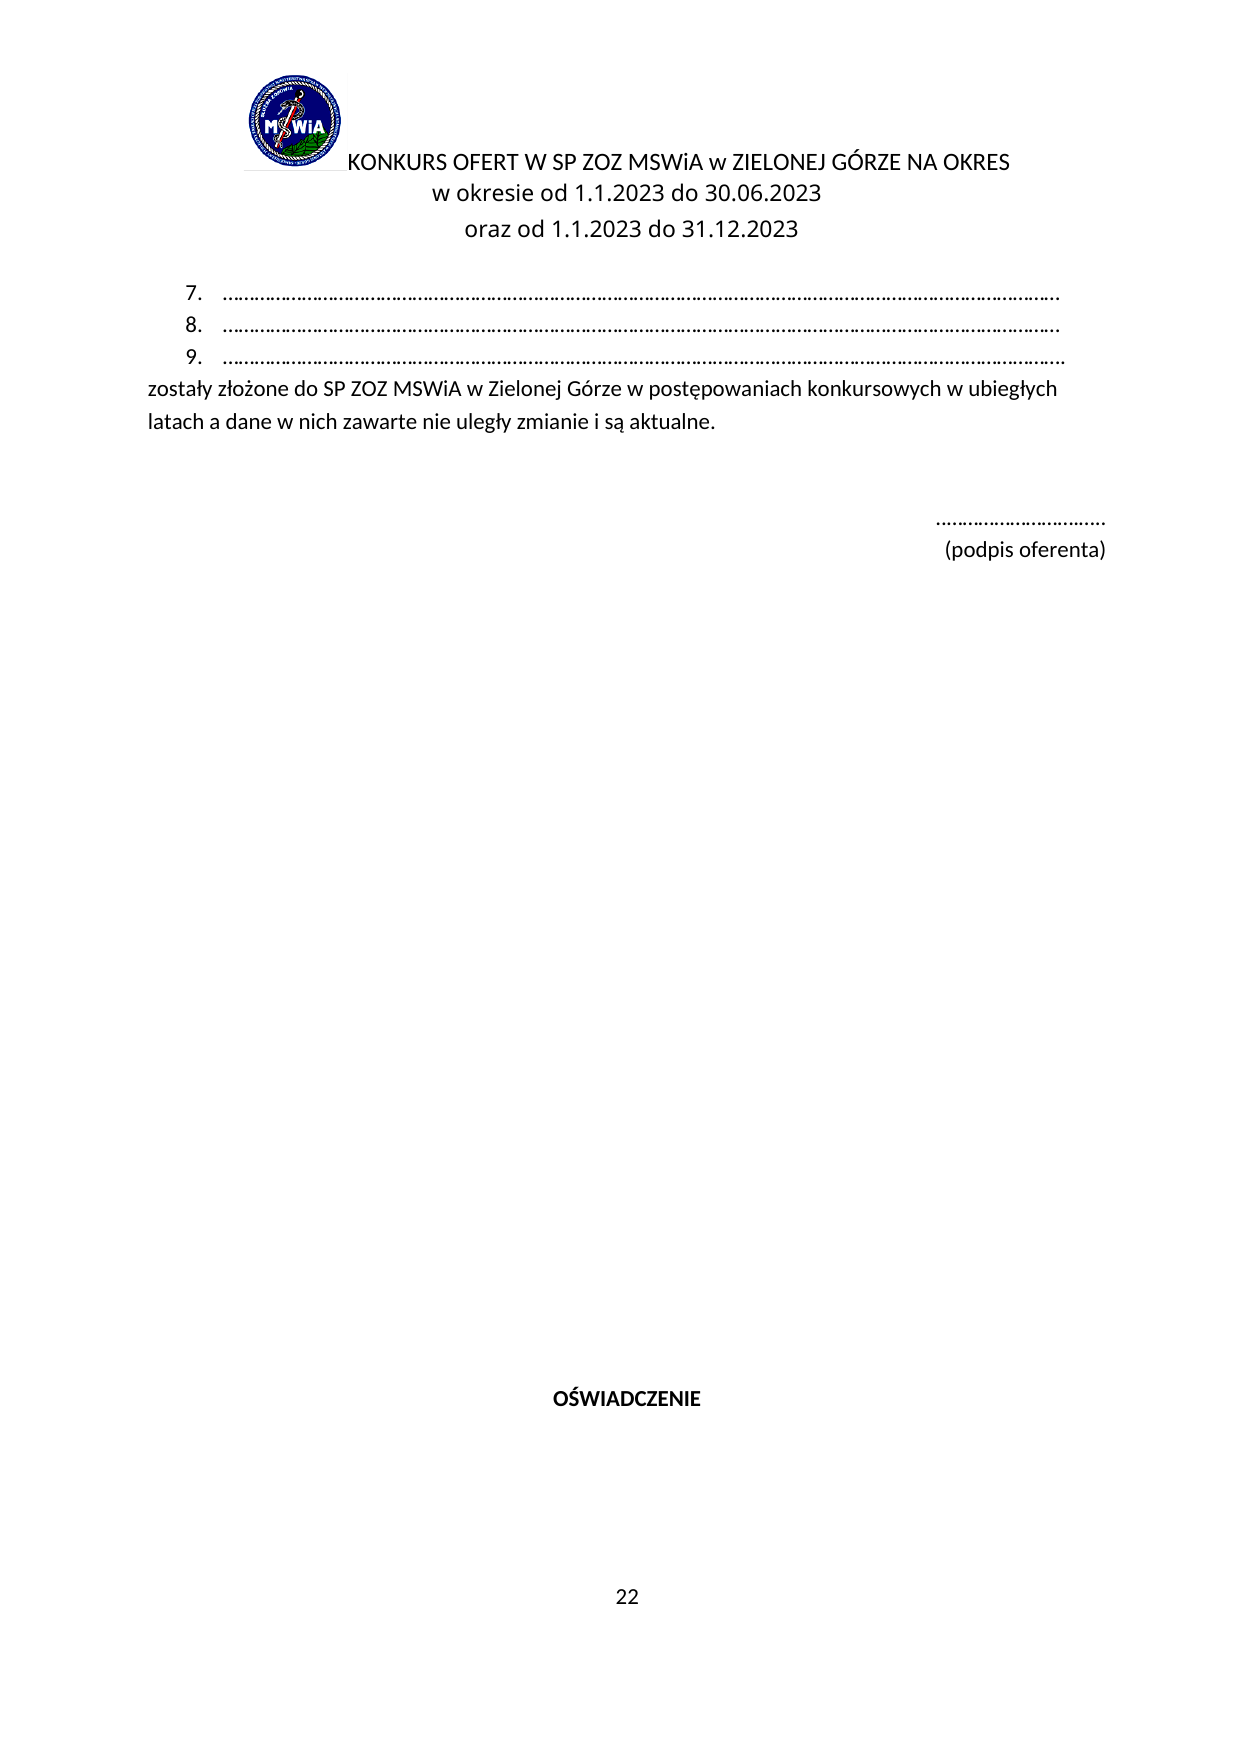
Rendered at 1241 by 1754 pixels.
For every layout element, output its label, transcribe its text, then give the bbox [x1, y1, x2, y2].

text OŚWIADCZENIE [148, 1384, 1106, 1412]
list …………………………………………………………………………………………………………………………………………… [185, 310, 1106, 338]
list ……………………………………………………………………………………………………………………………………………. [185, 342, 1106, 370]
text ..…………………….….. (podpis oferenta) [148, 503, 1106, 563]
picture [243, 73, 348, 171]
text zostały złożone do SP ZOZ MSWiA w Zielonej Górze w postępowaniach konkursowych w ubiegłych latach a dane w nich zawarte nie uległy zmianie i są aktualne. [148, 374, 1106, 435]
list …………………………………………………………………………………………………………………………………………… [185, 278, 1106, 306]
